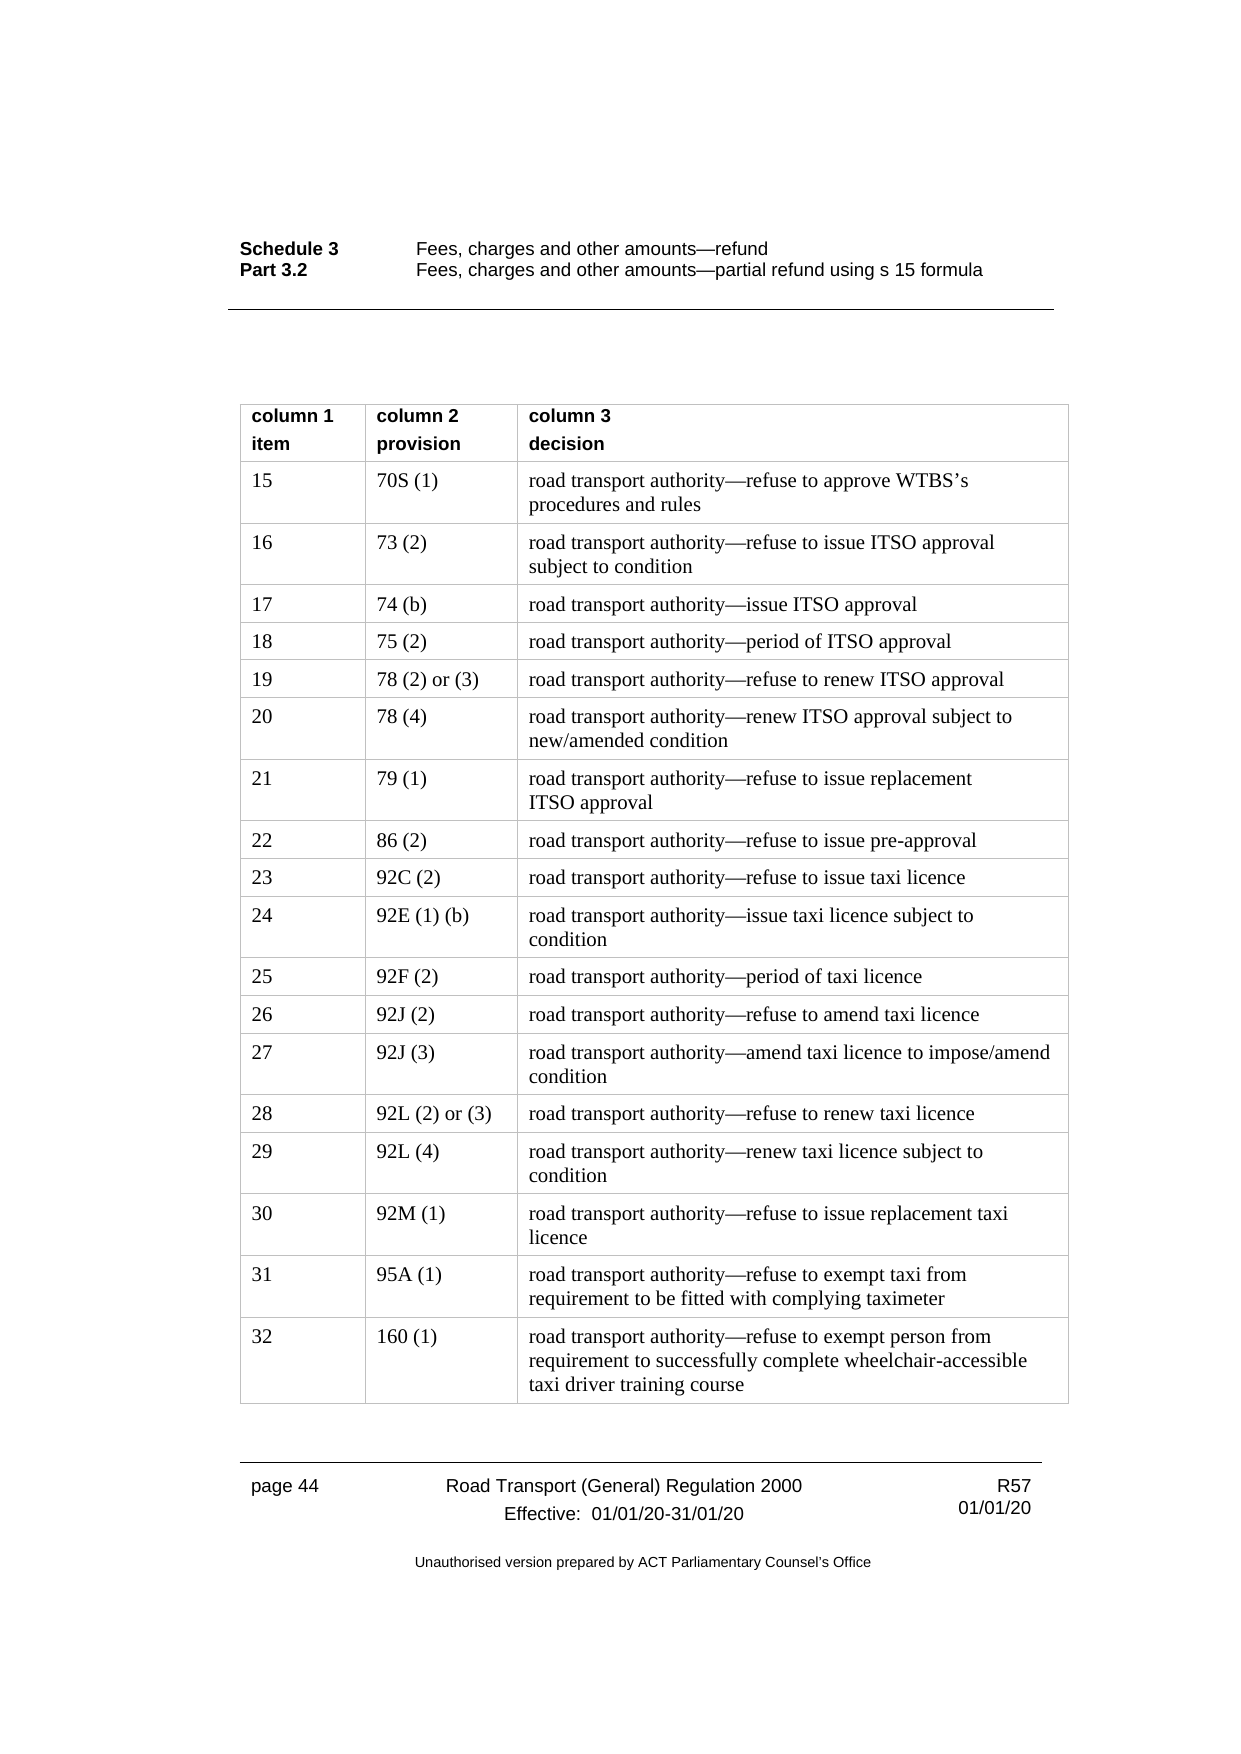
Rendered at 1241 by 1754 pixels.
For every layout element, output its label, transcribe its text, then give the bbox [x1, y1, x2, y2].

table_cell 160 (1) [366, 1318, 517, 1402]
table_cell road transport authority—refuse to issue replacement ITSO approval [518, 760, 1068, 820]
table_cell road transport authority—refuse to renew ITSO approval [518, 660, 1068, 697]
table_cell road transport authority—issue taxi licence subject to condition [518, 897, 1068, 957]
table_cell 70S (1) [366, 462, 517, 522]
table_cell road transport authority—refuse to issue taxi licence [518, 859, 1068, 896]
table_cell road transport authority—refuse to renew taxi licence [518, 1095, 1068, 1132]
table_cell road transport authority—refuse to exempt taxi from requirement to be fitted with complying taximeter [518, 1256, 1068, 1317]
table_cell 27 [241, 1034, 365, 1094]
table_cell road transport authority—renew ITSO approval subject to new/amended condition [518, 698, 1068, 759]
table_cell 28 [241, 1095, 365, 1132]
table_cell road transport authority—period of ITSO approval [518, 623, 1068, 659]
table_cell 92J (2) [366, 996, 517, 1032]
table_header column 1 item [241, 405, 365, 461]
table_cell 29 [241, 1133, 365, 1193]
table_cell 21 [241, 760, 365, 820]
table_header column 2 provision [366, 405, 517, 461]
table_cell 92M (1) [366, 1194, 517, 1255]
table_cell 20 [241, 698, 365, 759]
table_cell 92L (4) [366, 1133, 517, 1193]
table_cell road transport authority—refuse to approve WTBS’s procedures and rules [518, 462, 1068, 522]
table_cell road transport authority—refuse to issue replacement taxi licence [518, 1194, 1068, 1255]
table_cell 92J (3) [366, 1034, 517, 1094]
table_cell 92C (2) [366, 859, 517, 896]
table_cell 16 [241, 524, 365, 584]
table_cell 26 [241, 996, 365, 1032]
table_cell 25 [241, 958, 365, 995]
table_cell 22 [241, 821, 365, 858]
table_cell 95A (1) [366, 1256, 517, 1317]
table_cell 15 [241, 462, 365, 522]
table_cell 78 (4) [366, 698, 517, 759]
table_cell 78 (2) or (3) [366, 660, 517, 697]
table_cell 75 (2) [366, 623, 517, 659]
table_cell 74 (b) [366, 585, 517, 622]
table_cell road transport authority—renew taxi licence subject to condition [518, 1133, 1068, 1193]
table_cell 31 [241, 1256, 365, 1317]
table_cell road transport authority—refuse to exempt person from requirement to successfully complete wheelchair-accessible taxi driver training course [518, 1318, 1068, 1402]
table_cell road transport authority—refuse to issue ITSO approval subject to condition [518, 524, 1068, 584]
table_cell 32 [241, 1318, 365, 1402]
table_cell road transport authority—amend taxi licence to impose/amend condition [518, 1034, 1068, 1094]
table_cell 17 [241, 585, 365, 622]
table_cell 92F (2) [366, 958, 517, 995]
table_cell 24 [241, 897, 365, 957]
table_cell road transport authority—refuse to issue pre-approval [518, 821, 1068, 858]
table_cell 19 [241, 660, 365, 697]
table_cell 86 (2) [366, 821, 517, 858]
table_cell 23 [241, 859, 365, 896]
table_cell 18 [241, 623, 365, 659]
table_cell 30 [241, 1194, 365, 1255]
table_cell 73 (2) [366, 524, 517, 584]
table_cell road transport authority—refuse to amend taxi licence [518, 996, 1068, 1032]
table_cell road transport authority—period of taxi licence [518, 958, 1068, 995]
table_cell road transport authority—issue ITSO approval [518, 585, 1068, 622]
table_cell 92L (2) or (3) [366, 1095, 517, 1132]
table_header column 3 decision [518, 405, 1068, 461]
table_cell 79 (1) [366, 760, 517, 820]
table_cell 92E (1) (b) [366, 897, 517, 957]
